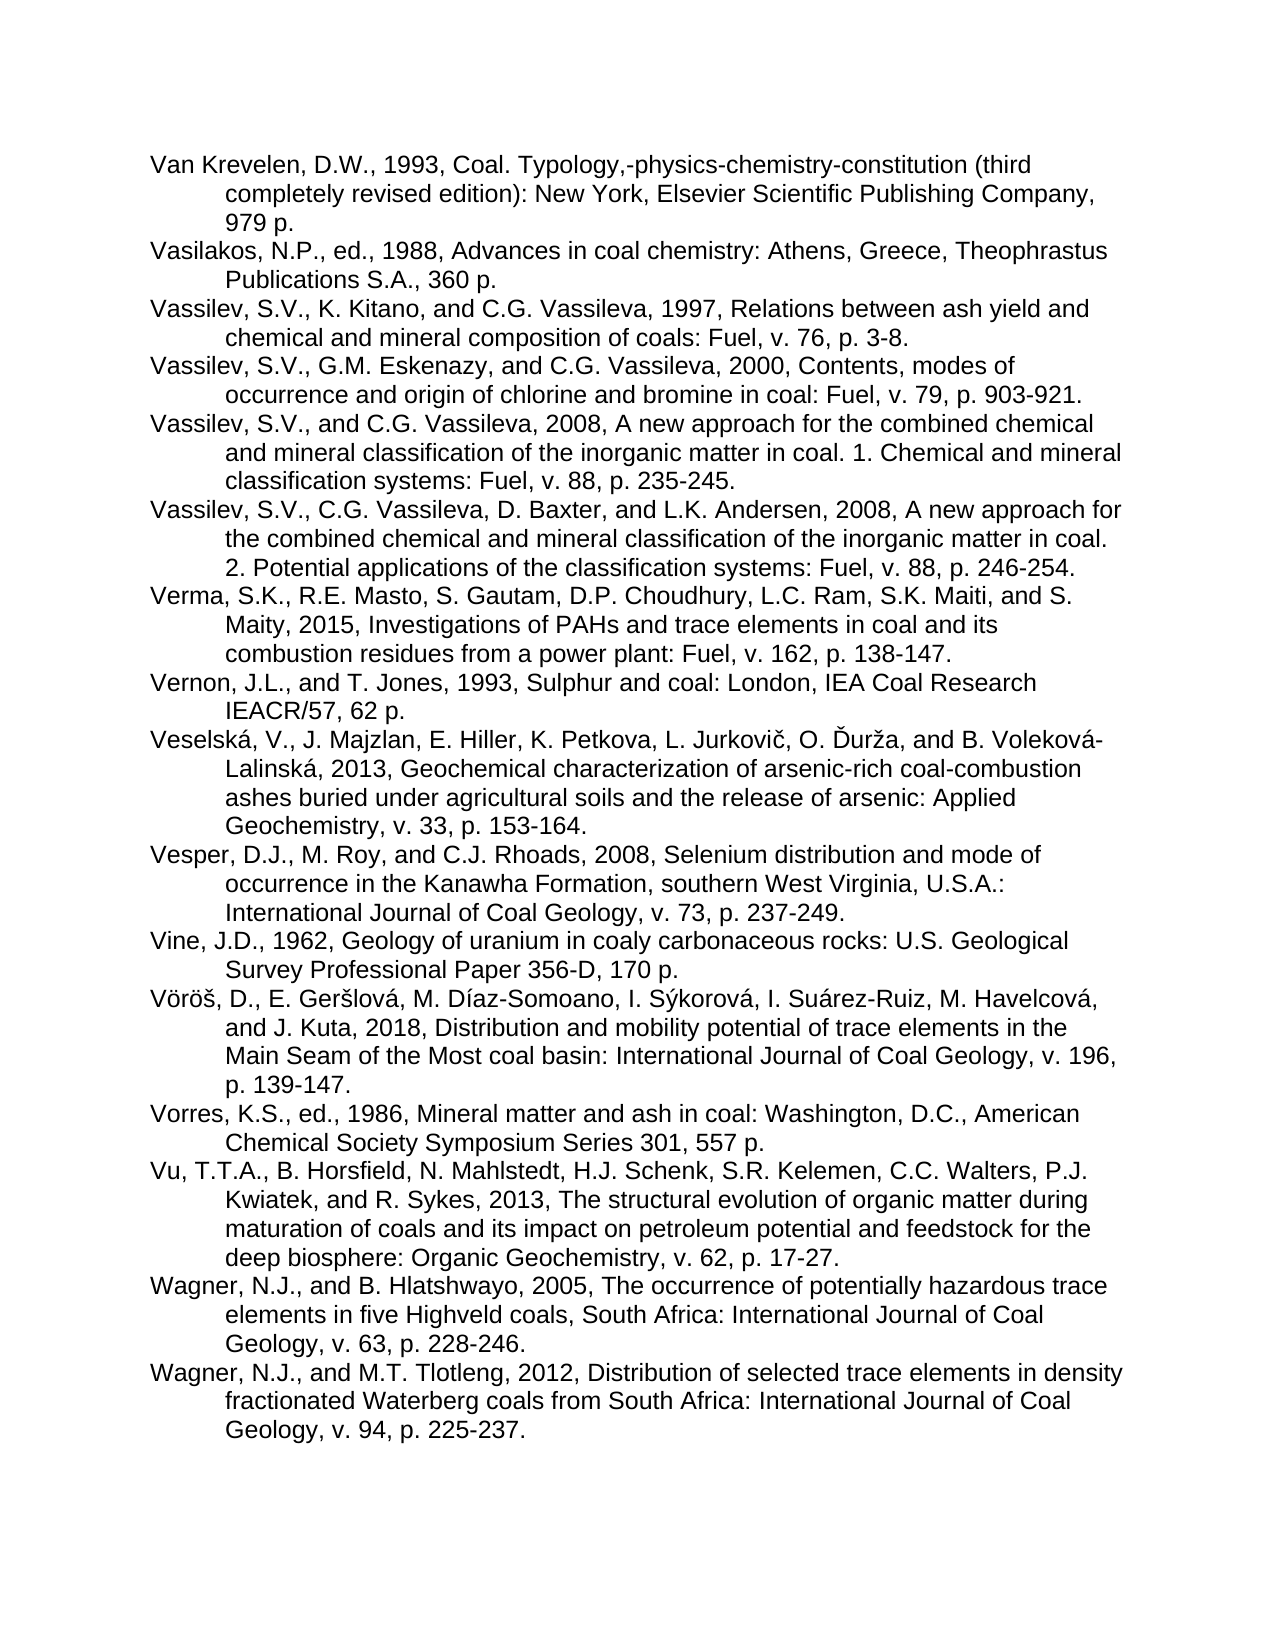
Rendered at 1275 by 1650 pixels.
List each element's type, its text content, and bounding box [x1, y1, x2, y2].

text , J.L., and T. Jones, 1993, and coal: , IEA Coal Research IEACR/57, 62 p. [150, 667, 1125, 725]
text Vesper, D.J., M. Roy, and C.J. Rhoads, 2008, Selenium distribution and mode of occurrence in the Kanawha Formation, southern , : International Journal of Coal Geology, v. 73, p. 237-249. [150, 840, 1125, 926]
text Van Krevelen, D.W., 1993, Coal. Typology,-physics-chemistry-constitution (third completely revised edition): New York, Elsevier Scientific Publishing Company, 979 p. [150, 150, 1125, 236]
text Vorres, K.S., ed., 1986, Mineral matter and ash in coal: , American Chemical Society Symposium Series 301, 557 p. [150, 1099, 1125, 1156]
text Vasilakos, N.P., ed., 1988, Advances in coal chemistry: Athens, Greece, Theophrastus Publications S.A., 360 p. [150, 236, 1125, 294]
text Vassilev, S.V., and C.G. Vassileva, 2008, A new approach for the combined chemical and mineral classification of the inorganic matter in coal. 1. Chemical and mineral classification systems: Fuel, v. 88, p. 235-245. [150, 409, 1125, 495]
text Vine, J.D., 1962, Geology of uranium in coaly carbonaceous rocks: U.S. Geological Survey Professional Paper 356-D, 170 p. [150, 926, 1125, 984]
text Wagner, N.J., and M.T. Tlotleng, 2012, Distribution of selected trace elements in density fractionated Waterberg coals from South Africa: International Journal of Coal Geology, v. 94, p. 225-237. [150, 1357, 1125, 1444]
text Vassilev, S.V., C.G. Vassileva, D. Baxter, and L.K. Andersen, 2008, A new approach for the combined chemical and mineral classification of the inorganic matter in coal. 2. Potential applications of the classification systems: Fuel, v. 88, p. 246-254. [150, 495, 1125, 581]
text Vöröš, D., E. Geršlová, M. Díaz-Somoano, I. Sýkorová, I. Suárez-Ruiz, M. Havelcová, and J. Kuta, 2018, Distribution and mobility potential of trace elements in the Main Seam of the Most coal basin: International Journal of Coal Geology, v. 196, p. 139-147. [150, 984, 1125, 1099]
text , , and B. Hlatshwayo, 2005, The occurrence of potentially hazardous trace elements in five Highveld coals, : International Journal of Coal Geology, v. 63, p. 228-246. [150, 1271, 1125, 1357]
text Vassilev, S.V., K. Kitano, and C.G. Vassileva, 1997, Relations between ash yield and chemical and mineral composition of coals: Fuel, v. 76, p. 3-8. [150, 294, 1125, 351]
text Vassilev, S.V., G.M. Eskenazy, and C.G. Vassileva, 2000, Contents, modes of occurrence and origin of chlorine and bromine in coal: Fuel, v. 79, p. 903-921. [150, 351, 1125, 409]
text Veselská, V., J. Majzlan, E. Hiller, K. Petkova, L. Jurkovič, O. Ďurža, and B. Voleková-Lalinská, 2013, Geochemical characterization of arsenic-rich coal-combustion ashes buried under agricultural soils and the release of arsenic: Applied Geochemistry, v. 33, p. 153-164. [150, 725, 1125, 840]
text Verma, S.K., R.E. Masto, S. Gautam, D.P. Choudhury, L.C. Ram, S.K. Maiti, and S. Maity, 2015, Investigations of PAHs and trace elements in coal and its combustion residues from a power plant: Fuel, v. 162, p. 138-147. [150, 581, 1125, 667]
text Vu, T.T.A., B. Horsfield, N. Mahlstedt, H.J. Schenk, S.R. Kelemen, C.C. Walters, P.J. Kwiatek, and R. Sykes, 2013, The structural evolution of organic matter during maturation of coals and its impact on petroleum potential and feedstock for the deep biosphere: Organic Geochemistry, v. 62, p. 17-27. [150, 1156, 1125, 1271]
